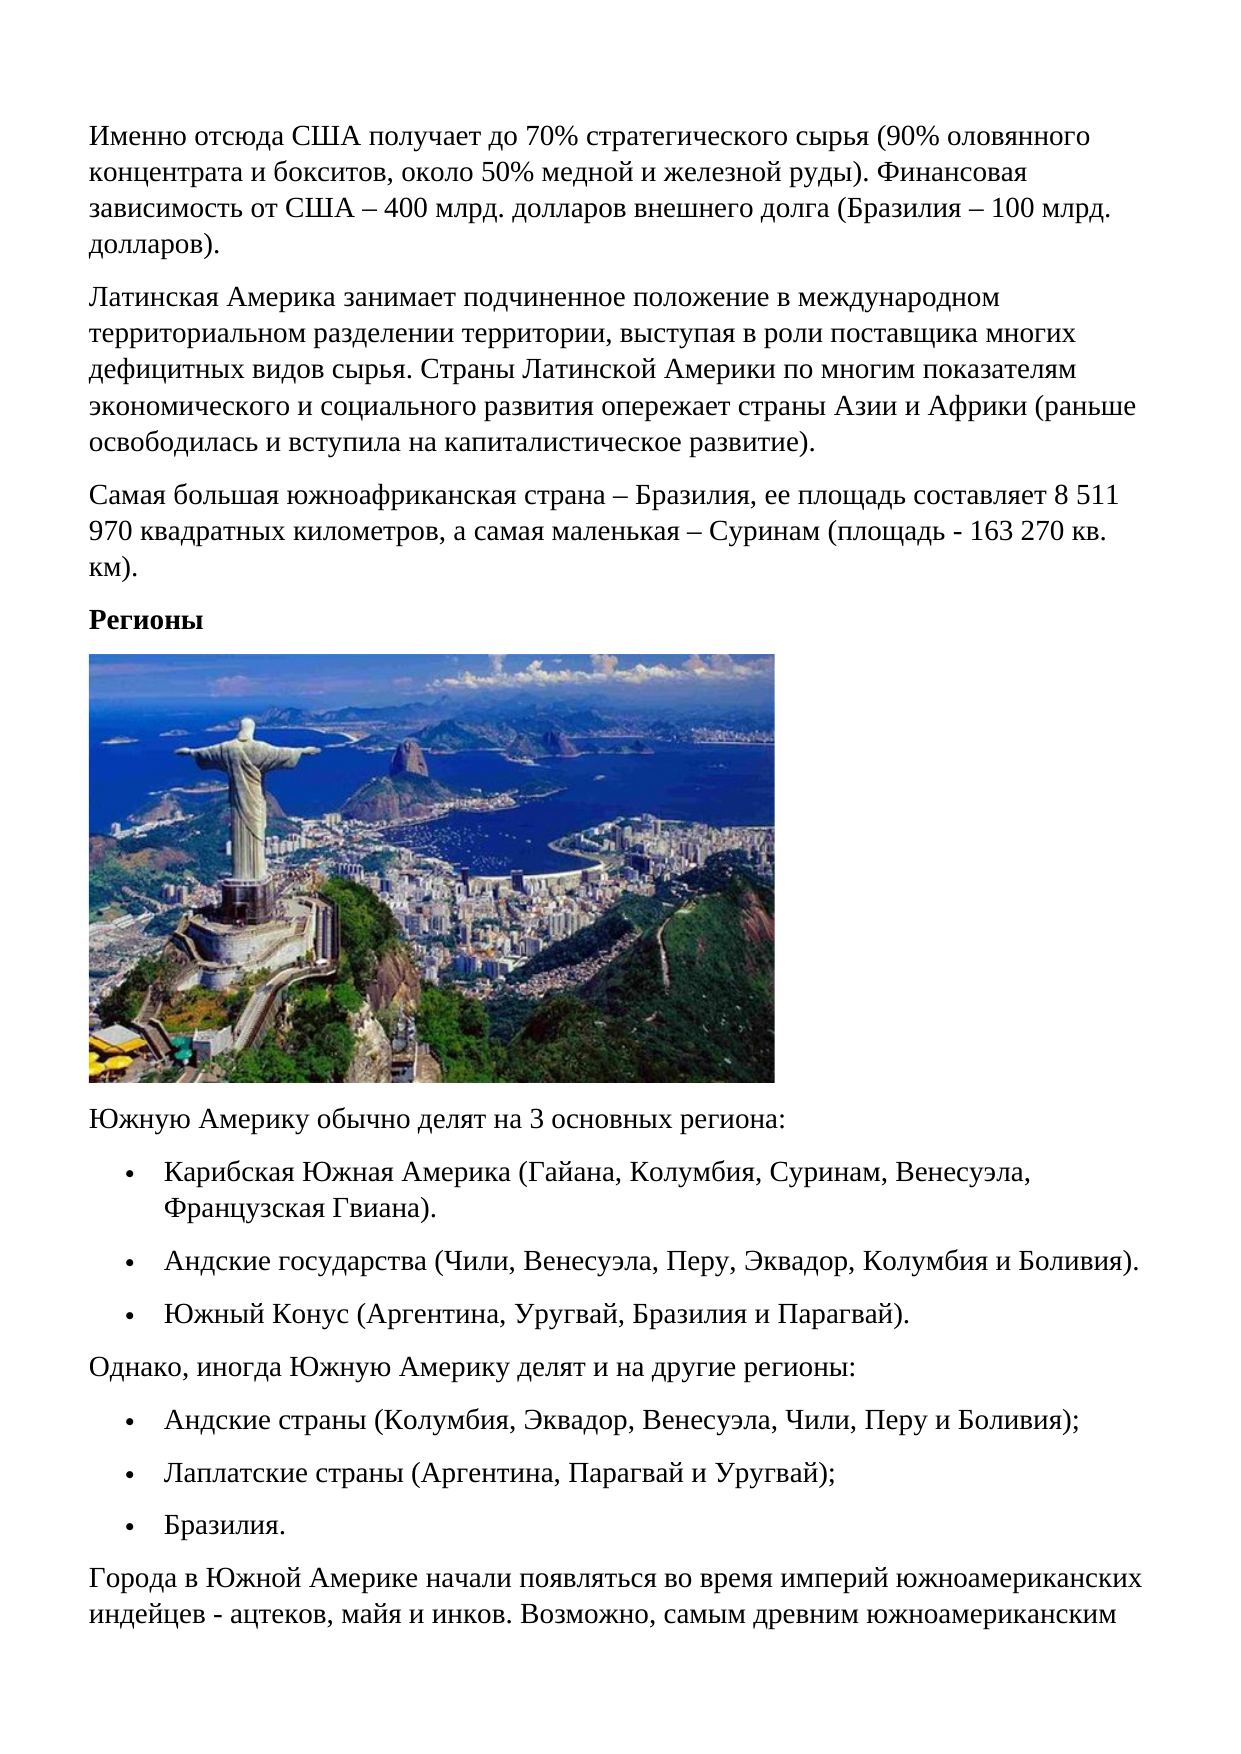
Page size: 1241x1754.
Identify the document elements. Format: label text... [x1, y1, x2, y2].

text Однако, иногда Южную Америку делят и на другие регионы: [89, 1349, 1152, 1383]
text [89, 1560, 1152, 1630]
text Латинская Америка занимает подчиненное положение в международном территориальном разделении территории, выступая в роли поставщика многих дефицитных видов сырья. Страны Латинской Америки по многим показателям экономического и социального развития опережает страны Азии и Африки (раньше освободилась и вступила на капиталистическое развитие). [89, 279, 1152, 457]
text Самая большая южноафриканская страна – Бразилия, ее площадь составляет 8 511 970 квадратных километров, а самая маленькая – Суринам (площадь - 163 270 кв. км). [89, 477, 1152, 583]
text Именно отсюда США получает до 70% стратегического сырья (90% оловянного концентрата и бокситов, около 50% медной и железной руды). Финансовая зависимость от США – 400 млрд. долларов внешнего долга (Бразилия – 100 млрд. долларов). [89, 118, 1152, 260]
text Регионы [89, 602, 1152, 635]
list Южный Конус (Аргентина, Уругвай, Бразилия и Парагвай). [126, 1296, 1152, 1330]
picture [88, 654, 775, 1083]
list Андские страны (Колумбия, Эквадор, Венесуэла, Чили, Перу и Боливия); [126, 1402, 1152, 1435]
list Карибская Южная Америка (Гайана, Колумбия, Суринам, Венесуэла, Французская Гвиана). [126, 1154, 1152, 1224]
text Южную Америку обычно делят на 3 основных региона: [89, 1102, 1152, 1135]
list Бразилия. [126, 1507, 1152, 1541]
list Лаплатские страны (Аргентина, Парагвай и Уругвай); [126, 1455, 1152, 1488]
list Андские государства (Чили, Венесуэла, Перу, Эквадор, Колумбия и Боливия). [126, 1243, 1152, 1277]
